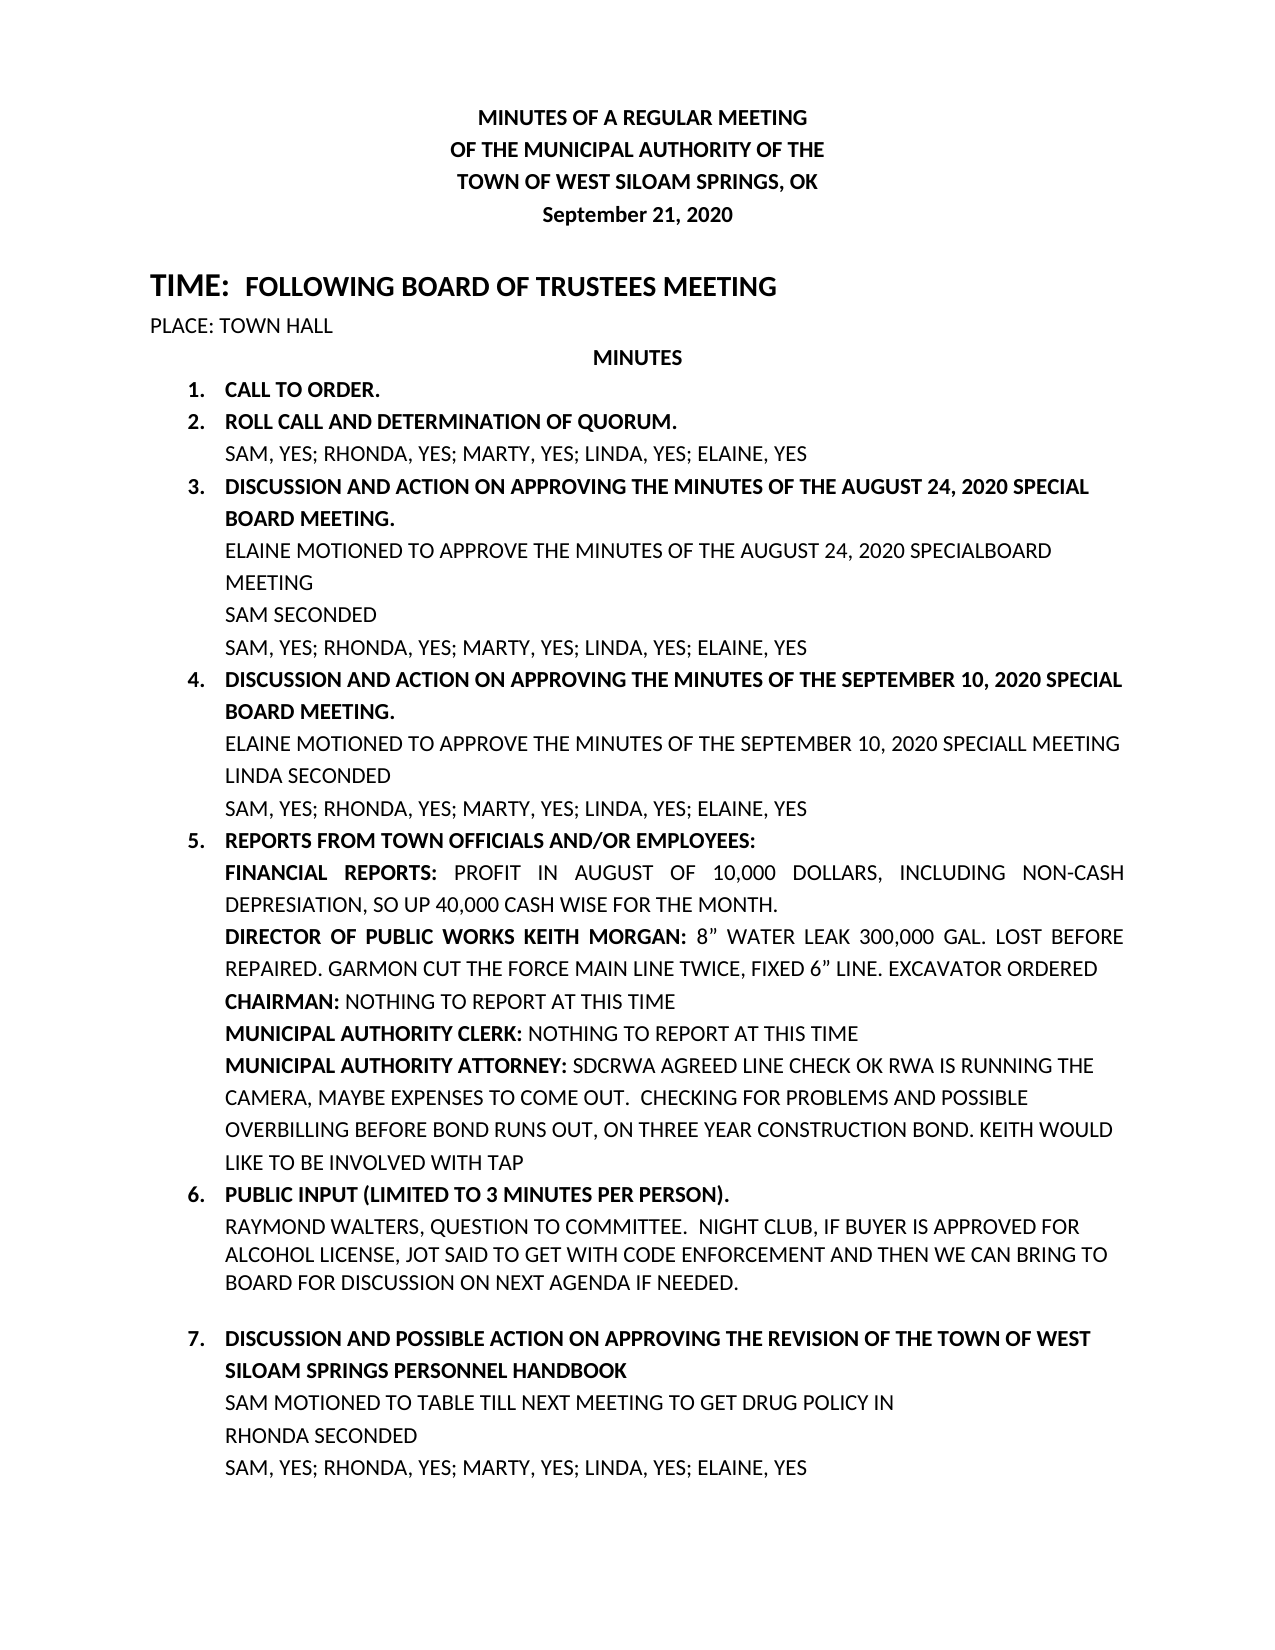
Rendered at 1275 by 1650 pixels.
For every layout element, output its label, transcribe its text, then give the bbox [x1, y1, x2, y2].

text September 21, 2020 [150, 200, 1125, 228]
list ELAINE MOTIONED TO APPROVE THE MINUTES OF THE SEPTEMBER 10, 2020 SPECIALL MEETING [225, 729, 1125, 757]
list SAM MOTIONED TO TABLE TILL NEXT MEETING TO GET DRUG POLICY IN [225, 1388, 1125, 1417]
text PLACE: TOWN HALL [150, 311, 1125, 339]
list DISCUSSION AND POSSIBLE ACTION ON APPROVING THE REVISION OF THE TOWN OF WEST SILOAM SPRINGS PERSONNEL HANDBOOK [187, 1324, 1125, 1384]
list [225, 1453, 1125, 1481]
list CALL TO ORDER. [187, 375, 1125, 403]
list PUBLIC INPUT (LIMITED TO 3 MINUTES PER PERSON). [187, 1180, 1125, 1208]
list ELAINE MOTIONED TO APPROVE THE MINUTES OF THE AUGUST 24, 2020 SPECIALBOARD MEETING [225, 536, 1125, 596]
list REPORTS FROM TOWN OFFICIALS AND/OR EMPLOYEES: [187, 826, 1125, 854]
list SAM, YES; RHONDA, YES; MARTY, YES; LINDA, YES; ELAINE, YES [225, 439, 1125, 468]
list SAM, YES; RHONDA, YES; MARTY, YES; LINDA, YES; ELAINE, YES [225, 633, 1125, 661]
list FINANCIAL REPORTS: PROFIT IN AUGUST OF 10,000 DOLLARS, INCLUDING NON-CASH DEPRESIATION, SO UP 40,000 CASH WISE FOR THE MONTH. [225, 858, 1125, 918]
list MUNICIPAL AUTHORITY ATTORNEY: SDCRWA AGREED LINE CHECK OK RWA IS RUNNING THE CAMERA, MAYBE EXPENSES TO COME OUT. CHECKING FOR PROBLEMS AND POSSIBLE OVERBILLING BEFORE BOND RUNS OUT, ON THREE YEAR CONSTRUCTION BOND. KEITH WOULD LIKE TO BE INVOLVED WITH TAP [225, 1051, 1125, 1176]
list DISCUSSION AND ACTION ON APPROVING THE MINUTES OF THE SEPTEMBER 10, 2020 SPECIAL BOARD MEETING. [187, 665, 1125, 725]
list SAM, YES; RHONDA, YES; MARTY, YES; LINDA, YES; ELAINE, YES [225, 794, 1125, 822]
list CHAIRMAN: NOTHING TO REPORT AT THIS TIME [225, 987, 1125, 1015]
text TOWN OF WEST SILOAM SPRINGS, OK [150, 167, 1125, 196]
text TIME: FOLLOWING BOARD OF TRUSTEES MEETING [150, 264, 1125, 305]
list SAM SECONDED [225, 601, 1125, 628]
text MINUTES [150, 343, 1125, 371]
list DISCUSSION AND ACTION ON APPROVING THE MINUTES OF THE AUGUST 24, 2020 SPECIAL BOARD MEETING. [187, 472, 1125, 532]
list MUNICIPAL AUTHORITY CLERK: NOTHING TO REPORT AT THIS TIME [225, 1019, 1125, 1047]
text OF THE MUNICIPAL AUTHORITY OF THE [150, 135, 1125, 163]
list ROLL CALL AND DETERMINATION OF QUORUM. [187, 407, 1125, 435]
list DIRECTOR OF PUBLIC WORKS KEITH MORGAN: 8” WATER LEAK 300,000 GAL. LOST BEFORE REPAIRED. GARMON CUT THE FORCE MAIN LINE TWICE, FIXED 6” LINE. EXCAVATOR ORDERED [225, 922, 1125, 983]
text LINDA SECONDED [150, 761, 1125, 789]
text RAYMOND WALTERS, QUESTION TO COMMITTEE. NIGHT CLUB, IF BUYER IS APPROVED FOR ALCOHOL LICENSE, JOT SAID TO GET WITH CODE ENFORCEMENT AND THEN WE CAN BRING TO BOARD FOR DISCUSSION ON NEXT AGENDA IF NEEDED. [225, 1212, 1125, 1296]
list RHONDA SECONDED [225, 1421, 1125, 1449]
text MINUTES OF A REGULAR MEETING [150, 103, 1125, 131]
